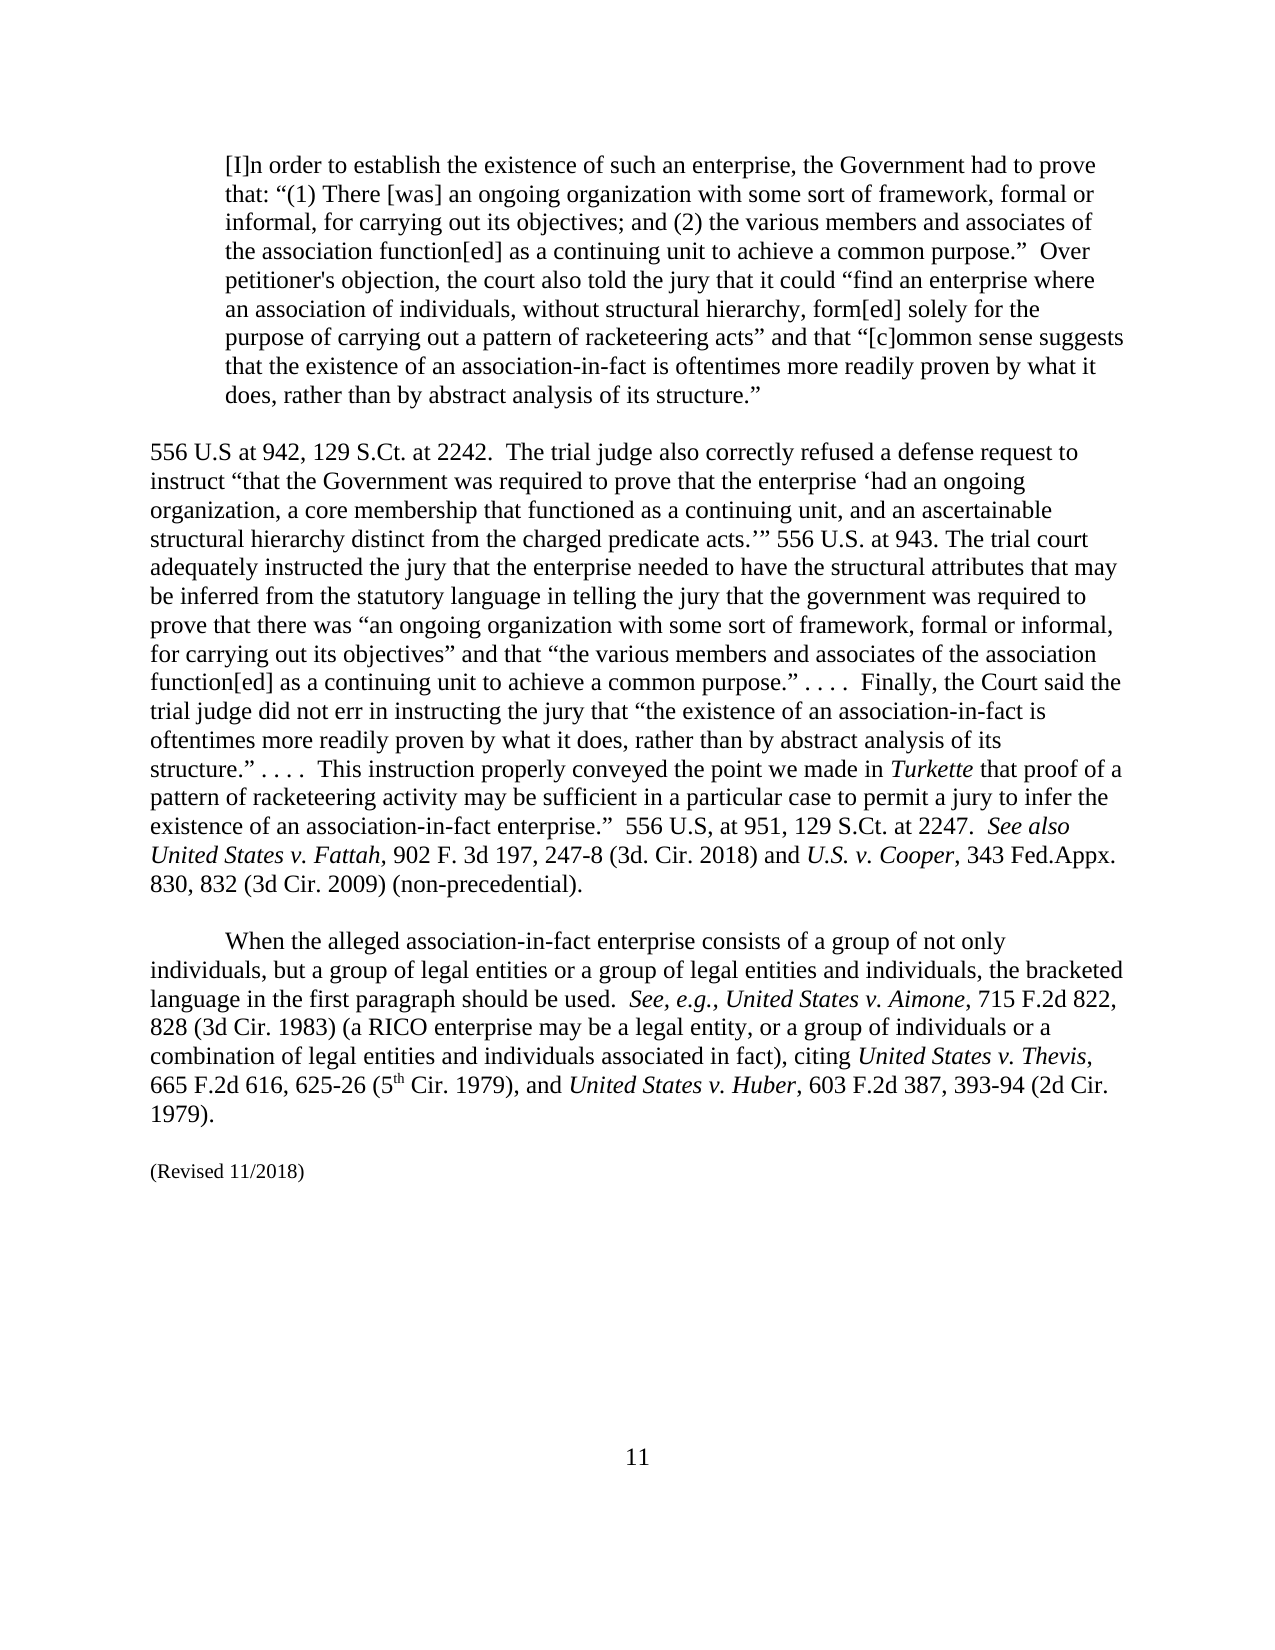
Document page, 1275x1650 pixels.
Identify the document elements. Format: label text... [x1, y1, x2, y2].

text (Revised 11/2018) [150, 1159, 1125, 1183]
text [I]n order to establish the existence of such an enterprise, the Government had to prove that: “(1) There [was] an ongoing organization with some sort of framework, formal or informal, for carrying out its objectives; and (2) the various members and associates of the association function[ed] as a continuing unit to achieve a common purpose.” Over petitioner's objection, the court also told the jury that it could “find an enterprise where an association of individuals, without structural hierarchy, form[ed] solely for the purpose of carrying out a pattern of racketeering acts” and that “[c]ommon sense suggests that the existence of an association-in-fact is oftentimes more readily proven by what it does, rather than by abstract analysis of its structure.” [225, 150, 1125, 409]
text 556 U.S at 942, 129 S.Ct. at 2242. The trial judge also correctly refused a defense request to instruct “that the Government was required to prove that the enterprise ‘had an ongoing organization, a core membership that functioned as a continuing unit, and an ascertainable structural hierarchy distinct from the charged predicate acts.’” 556 U.S. at 943. The trial court adequately instructed the jury that the enterprise needed to have the structural attributes that may be inferred from the statutory language in telling the jury that the government was required to prove that there was “an ongoing organization with some sort of framework, formal or informal, for carrying out its objectives” and that “the various members and associates of the association function[ed] as a continuing unit to achieve a common purpose.” . . . . Finally, the Court said the trial judge did not err in instructing the jury that “the existence of an association-in-fact is oftentimes more readily proven by what it does, rather than by abstract analysis of its structure.” . . . . This instruction properly conveyed the point we made in Turkette that proof of a pattern of racketeering activity may be sufficient in a particular case to permit a jury to infer the existence of an association-in-fact enterprise.” 556 U.S, at 951, 129 S.Ct. at 2247. See also United States v. Fattah, 902 F. 3d 197, 247-8 (3d. Cir. 2018) and U.S. v. Cooper, 343 Fed.Appx. 830, 832 (3d Cir. 2009) (non-precedential). [150, 437, 1125, 897]
text When the alleged association-in-fact enterprise consists of a group of not only individuals, but a group of legal entities or a group of legal entities and individuals, the bracketed language in the first paragraph should be used. See, e.g., United States v. Aimone, 715 F.2d 822, 828 (3d Cir. 1983) (a RICO enterprise may be a legal entity, or a group of individuals or a combination of legal entities and individuals associated in fact), citing United States v. Thevis, 665 F.2d 616, 625-26 (5th Cir. 1979), and United States v. Huber, 603 F.2d 387, 393-94 (2d Cir. 1979). [150, 926, 1125, 1127]
